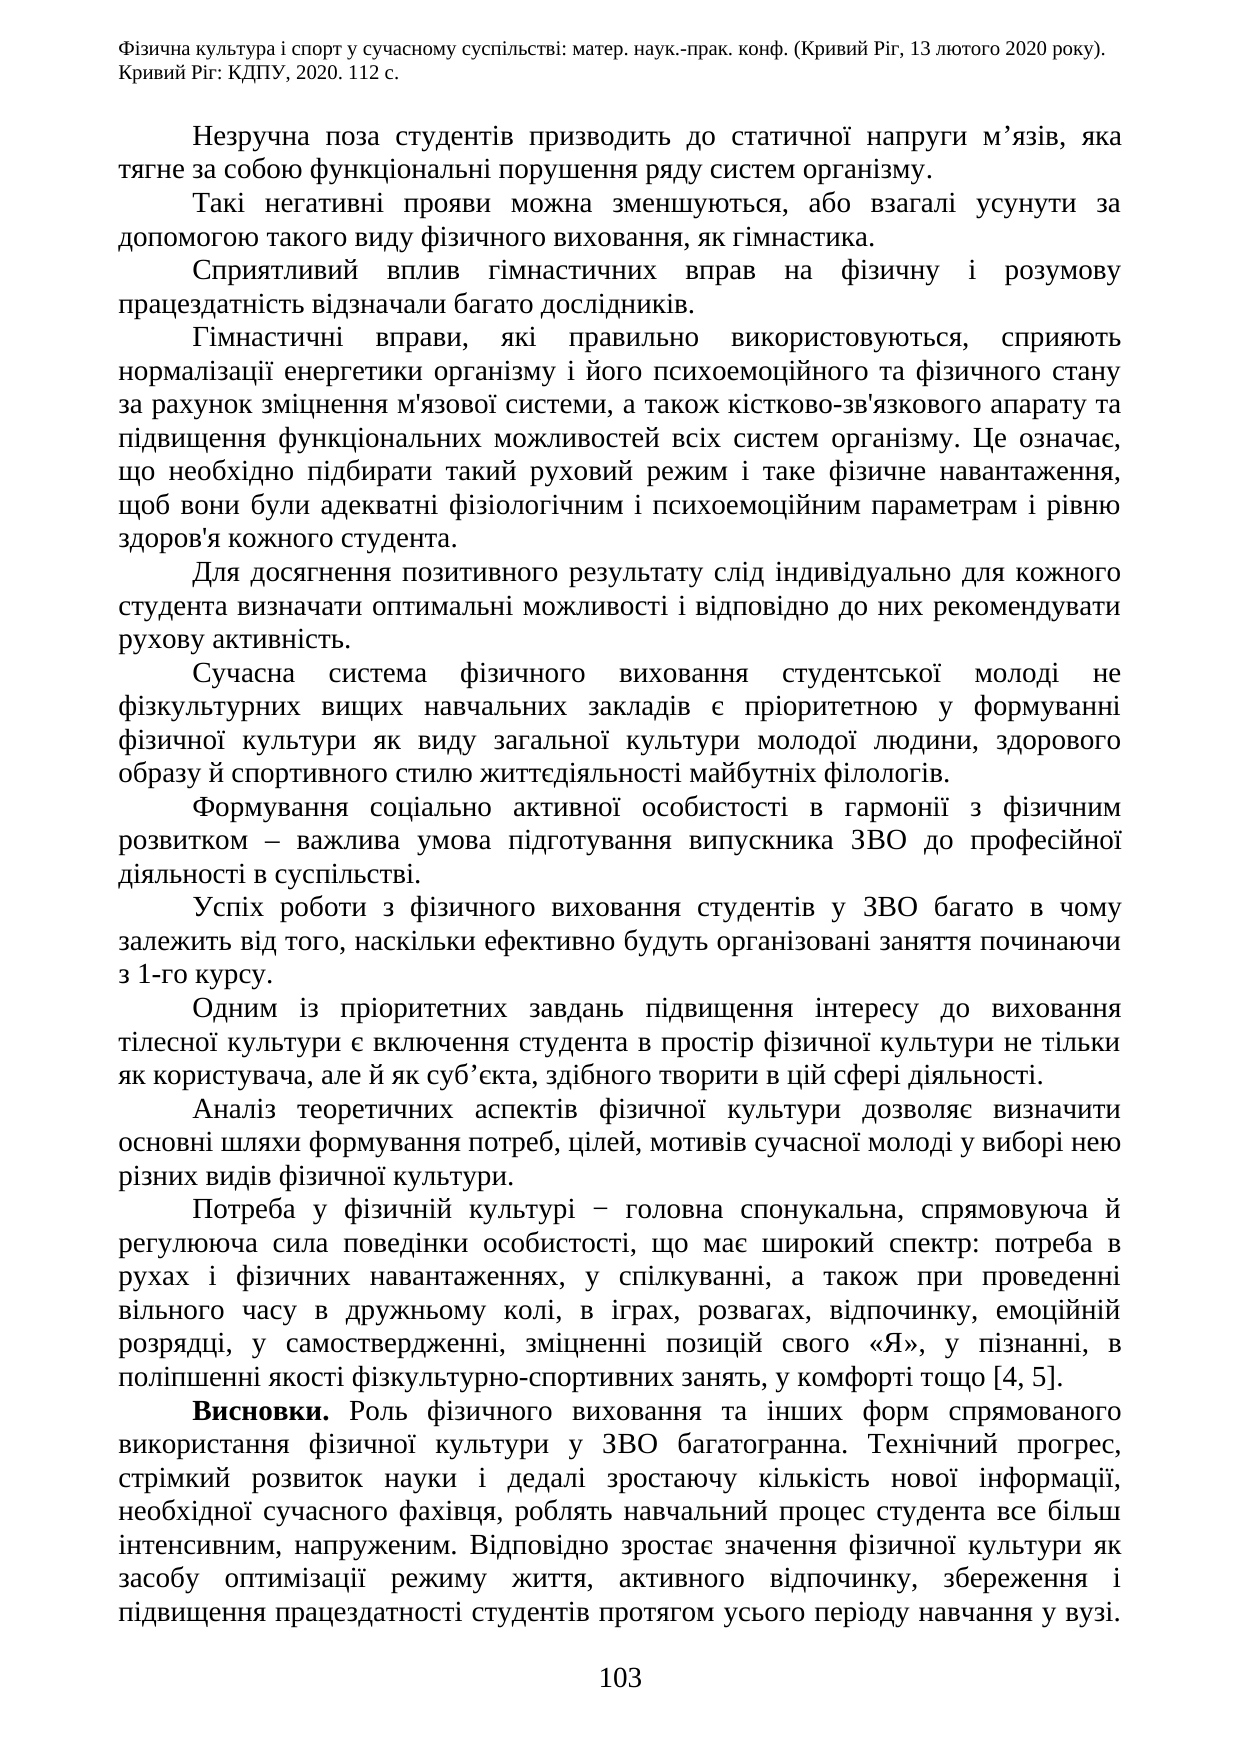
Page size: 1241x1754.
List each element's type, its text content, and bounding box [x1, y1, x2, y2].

text Формування соціально активної особистості в гармонії з фізичним розвитком ‒ важлива умова підготування випускника ЗВО до професійної діяльності в суспільстві. [118, 789, 1122, 889]
text Незручна поза студентів призводить до статичної напруги м’язів, яка тягне за собою функціональні порушення ряду систем організму. [118, 118, 1122, 185]
text Сучасна система фізичного виховання студентської молоді не фізкультурних вищих навчальних закладів є пріоритетною у формуванні фізичної культури як виду загальної культури молодої людини, здорового образу й спортивного стилю життєдіяльності майбутніх філологів. [118, 655, 1122, 789]
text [118, 1393, 1122, 1627]
text Успіх роботи з фізичного виховання студентів у ЗВО багато в чому залежить від того, наскільки ефективно будуть організовані заняття починаючи з 1-го курсу. [118, 889, 1122, 990]
text Потреба у фізичній культурі − головна спонукальна, спрямовуюча й регулююча сила поведінки особистості, що має широкий спектр: потреба в рухах і фізичних навантаженнях, у спілкуванні, а також при проведенні вільного часу в дружньому колі, в іграх, розвагах, відпочинку, емоційній розрядці, у самоствердженні, зміцненні позицій свого «Я», у пізнанні, в поліпшенні якості фізкультурно-спортивних занять, у комфорті тощо [4, 5]. [118, 1191, 1122, 1393]
text Одним із пріоритетних завдань підвищення інтересу до виховання тілесної культури є включення студента в простір фізичної культури не тільки як користувача, але й як суб’єкта, здібного творити в цій сфері діяльності. [118, 990, 1122, 1091]
text Сприятливий вплив гімнастичних вправ на фізичну і розумову працездатність відзначали багато дослідників. [118, 252, 1122, 319]
text Аналіз теоретичних аспектів фізичної культури дозволяє визначити основні шляхи формування потреб, цілей, мотивів сучасної молоді у виборі нею різних видів фізичної культури. [118, 1091, 1122, 1191]
text Гімнастичні вправи, які правильно використовуються, сприяють нормалізації енергетики організму і його психоемоційного та фізичного стану за рахунок зміцнення м'язової системи, а також кістково-зв'язкового апарату та підвищення функціональних можливостей всіх систем організму. Це означає, що необхідно підбирати такий руховий режим і таке фізичне навантаження, щоб вони були адекватні фізіологічним і психоемоційним параметрам і рівню здоров'я кожного студента. [118, 319, 1122, 554]
text Такі негативні прояви можна зменшуються, або взагалі усунути за допомогою такого виду фізичного виховання, як гімнастика. [118, 185, 1122, 252]
text Для досягнення позитивного результату слід індивідуально для кожного студента визначати оптимальні можливості і відповідно до них рекомендувати рухову активність. [118, 554, 1122, 655]
